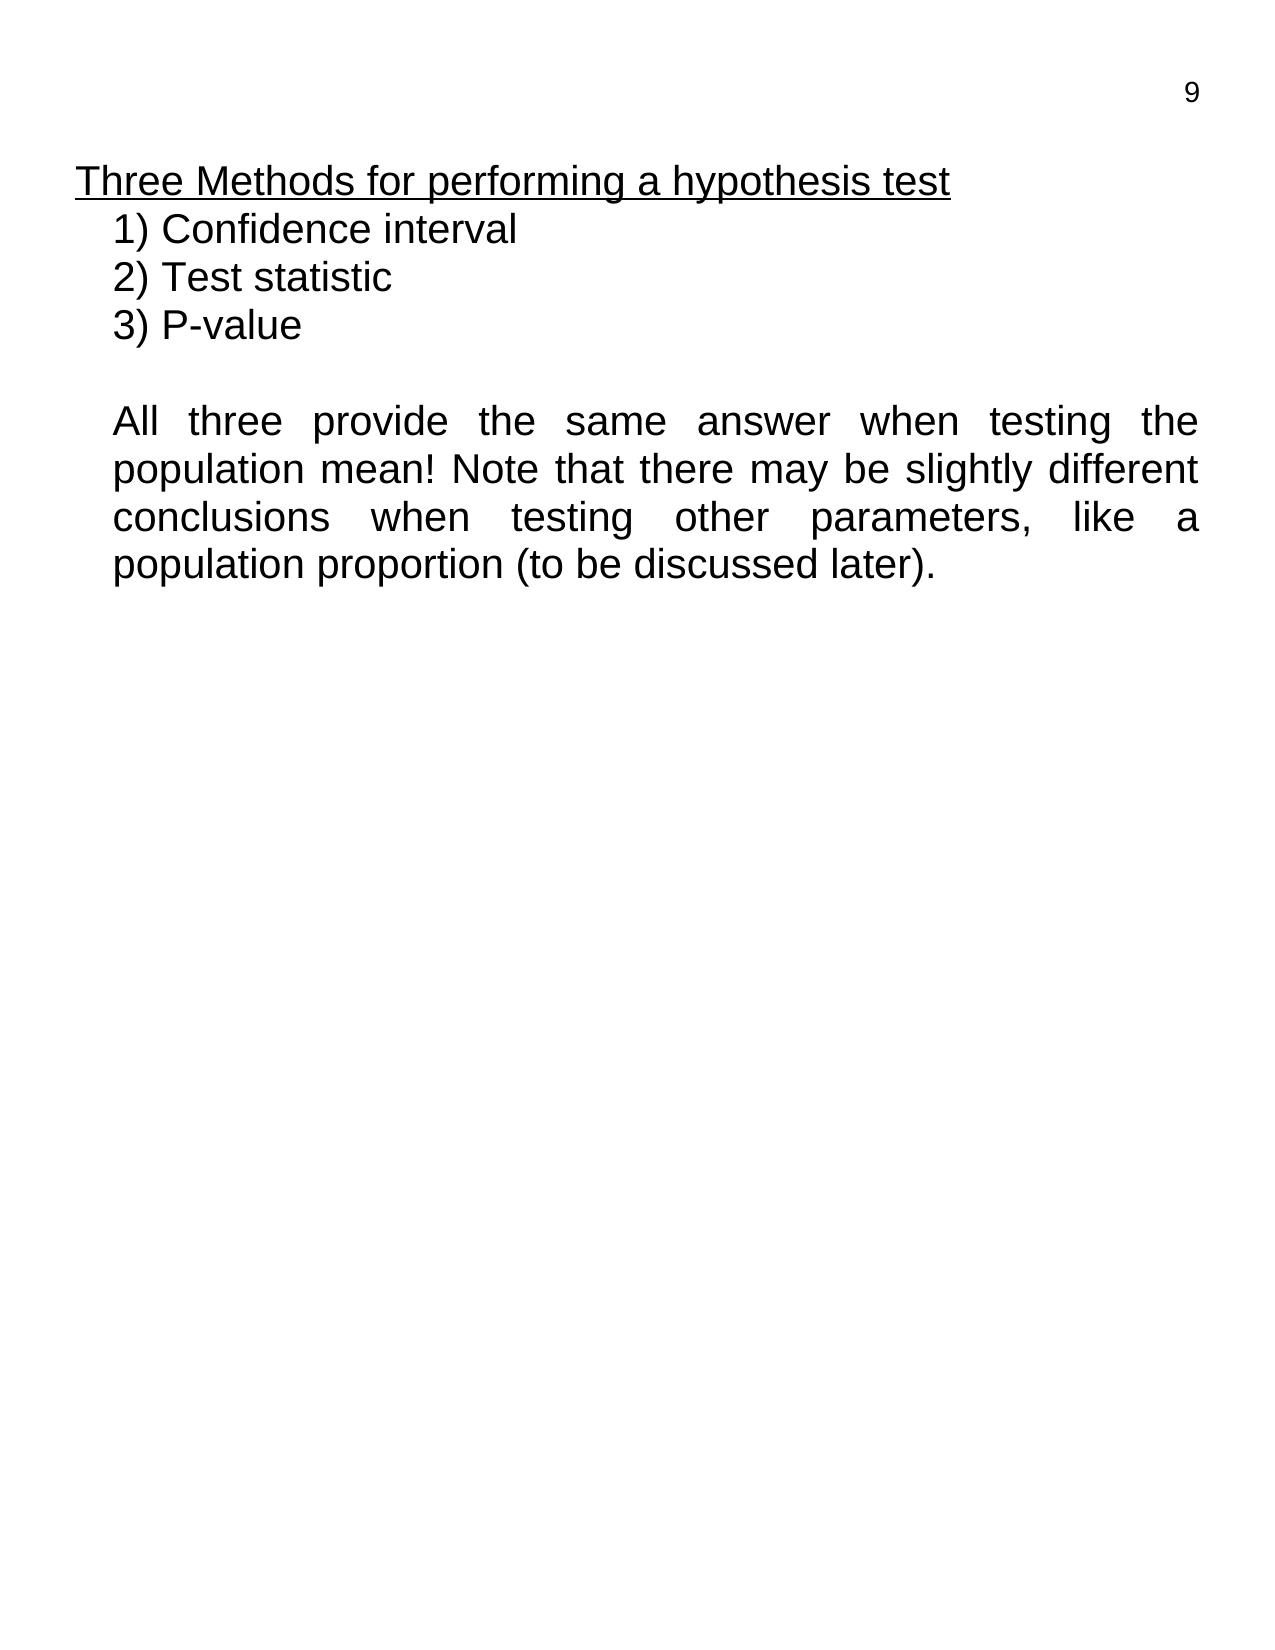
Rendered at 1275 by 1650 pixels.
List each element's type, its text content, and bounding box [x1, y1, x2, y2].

list P-value [112, 300, 1200, 348]
text Three Methods for performing a hypothesis test [75, 156, 1200, 204]
list Confidence interval [112, 204, 1200, 252]
text All three provide the same answer when testing the population mean! Note that there may be slightly different conclusions when testing other parameters, like a population proportion (to be discussed later). [112, 396, 1200, 588]
list Test statistic [112, 252, 1200, 300]
